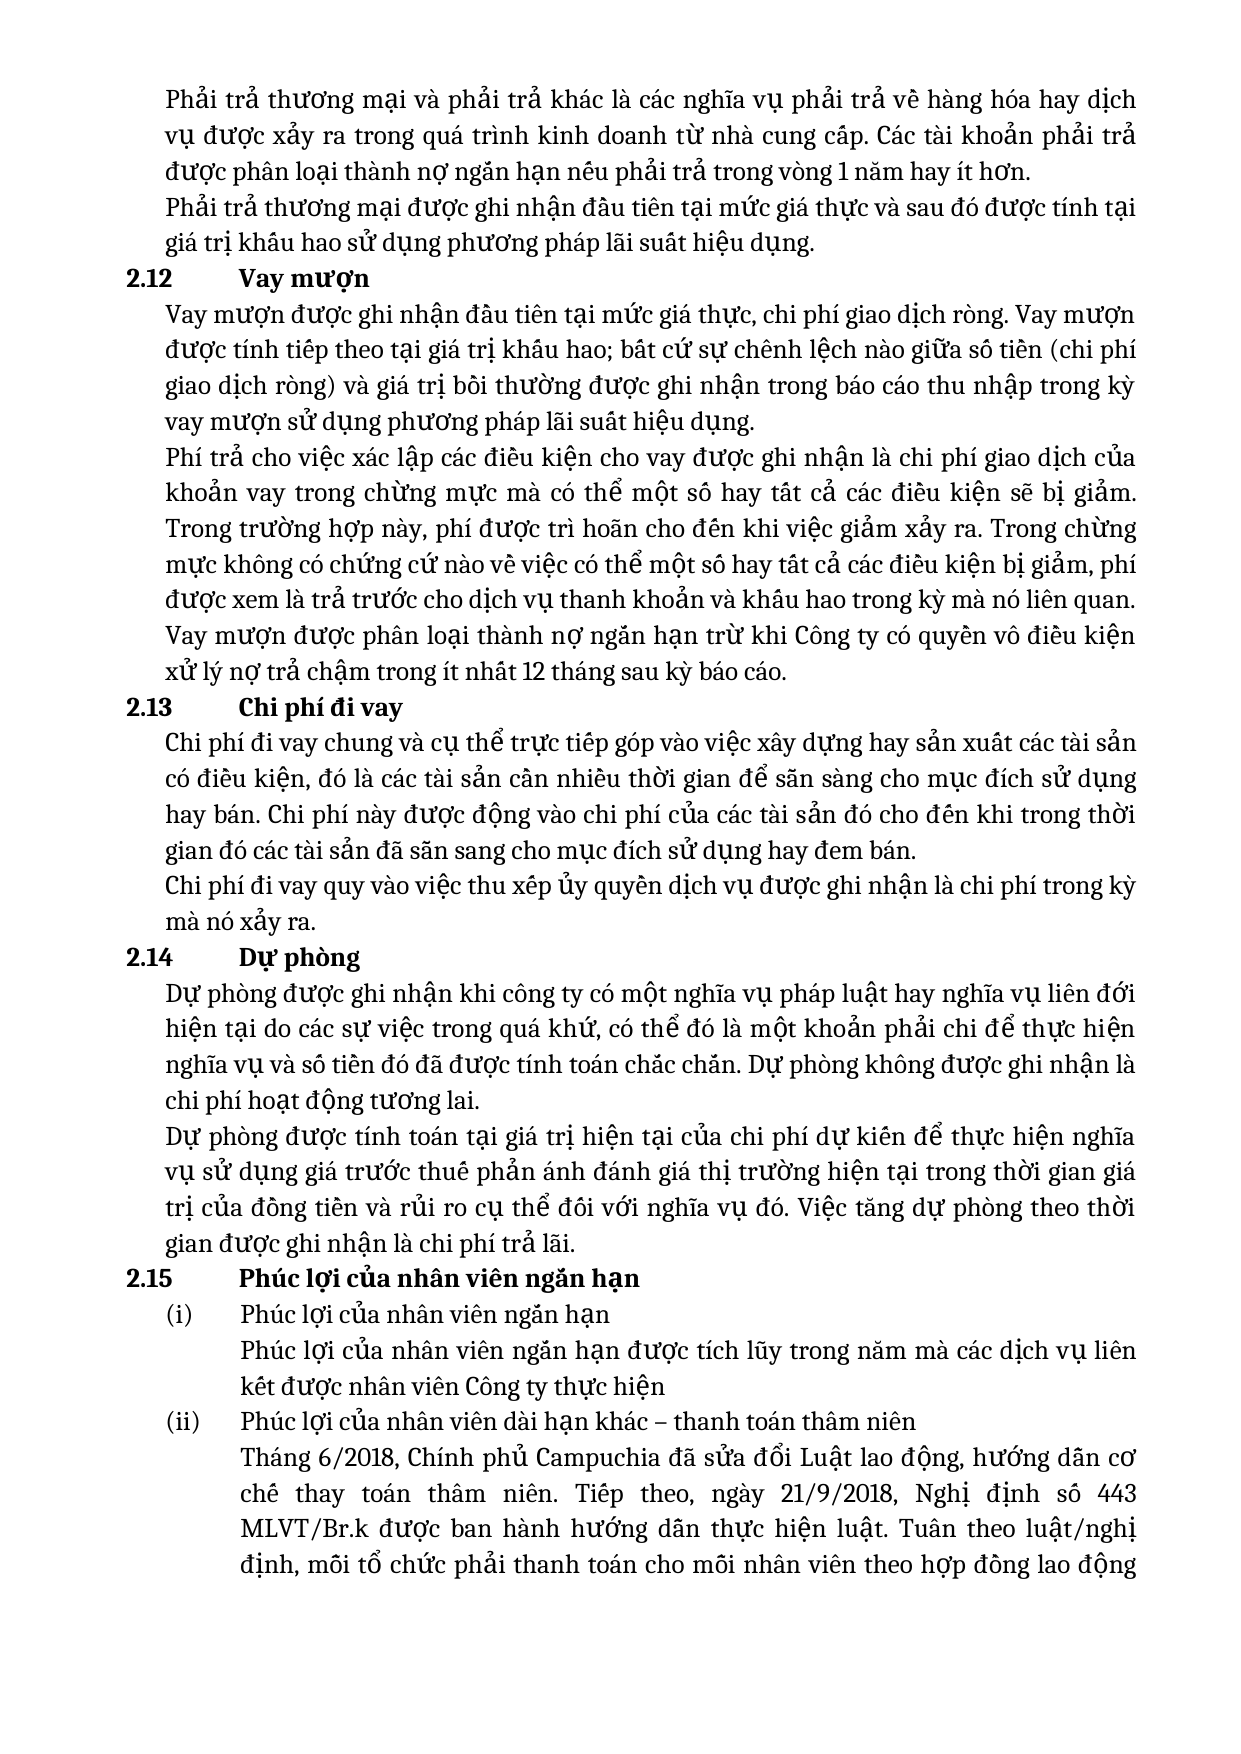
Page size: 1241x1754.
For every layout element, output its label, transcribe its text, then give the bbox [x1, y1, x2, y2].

list Dự phòng được ghi nhận khi công ty có một nghĩa vụ pháp luật hay nghĩa vụ liên đới hiện tại do các sự việc trong quá khứ, có thể đó là một khoản phải chi để thực hiện nghĩa vụ và số tiền đó đã được tính toán chắc chắn. Dự phòng không được ghi nhận là chi phí hoạt động tương lai. [165, 978, 1137, 1116]
list Phải trả thương mại được ghi nhận đầu tiên tại mức giá thực và sau đó được tính tại giá trị khấu hao sử dụng phương pháp lãi suất hiệu dụng. [165, 192, 1137, 258]
list Vay mượn được phân loại thành nợ ngắn hạn trừ khi Công ty có quyền vô điều kiện xử lý nợ trả chậm trong ít nhất 12 tháng sau kỳ báo cáo. [165, 620, 1137, 687]
list Dự phòng [126, 942, 1137, 973]
list Phí trả cho việc xác lập các điều kiện cho vay được ghi nhận là chi phí giao dịch của khoản vay trong chừng mực mà có thể một số hay tất cả các điều kiện sẽ bị giảm. Trong trường hợp này, phí được trì hoãn cho đến khi việc giảm xảy ra. Trong chừng mực không có chứng cứ nào về việc có thể một số hay tất cả các điều kiện bị giảm, phí được xem là trả trước cho dịch vụ thanh khoản và khấu hao trong kỳ mà nó liên quan. [165, 442, 1137, 616]
list Phúc lợi của nhân viên ngắn hạn [126, 1263, 1137, 1294]
list Phúc lợi của nhân viên ngắn hạn được tích lũy trong năm mà các dịch vụ liên kết được nhân viên Công ty thực hiện [240, 1335, 1137, 1402]
list Phải trả thương mại và phải trả khác là các nghĩa vụ phải trả về hàng hóa hay dịch vụ được xảy ra trong quá trình kinh doanh từ nhà cung cấp. Các tài khoản phải trả được phân loại thành nợ ngắn hạn nếu phải trả trong vòng 1 năm hay ít hơn. [165, 84, 1137, 187]
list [240, 1442, 1137, 1580]
list Phúc lợi của nhân viên dài hạn khác – thanh toán thâm niên [165, 1406, 1137, 1437]
list Chi phí đi vay [126, 692, 1137, 723]
list Chi phí đi vay quy vào việc thu xếp ủy quyền dịch vụ được ghi nhận là chi phí trong kỳ mà nó xảy ra. [165, 870, 1137, 937]
list Phúc lợi của nhân viên ngắn hạn [165, 1299, 1137, 1330]
list Chi phí đi vay chung và cụ thể trực tiếp góp vào việc xây dựng hay sản xuất các tài sản có điều kiện, đó là các tài sản cần nhiều thời gian để sẵn sàng cho mục đích sử dụng hay bán. Chi phí này được động vào chi phí của các tài sản đó cho đến khi trong thời gian đó các tài sản đã sẵn sang cho mục đích sử dụng hay đem bán. [165, 727, 1137, 866]
list Vay mượn [126, 263, 1137, 294]
list Dự phòng được tính toán tại giá trị hiện tại của chi phí dự kiến để thực hiện nghĩa vụ sử dụng giá trước thuế phản ánh đánh giá thị trường hiện tại trong thời gian giá trị của đồng tiền và rủi ro cụ thể đối với nghĩa vụ đó. Việc tăng dự phòng theo thời gian được ghi nhận là chi phí trả lãi. [165, 1121, 1137, 1259]
list Vay mượn được ghi nhận đầu tiên tại mức giá thực, chi phí giao dịch ròng. Vay mượn được tính tiếp theo tại giá trị khấu hao; bất cứ sự chênh lệch nào giữa số tiền (chi phí giao dịch ròng) và giá trị bồi thường được ghi nhận trong báo cáo thu nhập trong kỳ vay mượn sử dụng phương pháp lãi suất hiệu dụng. [165, 299, 1137, 437]
